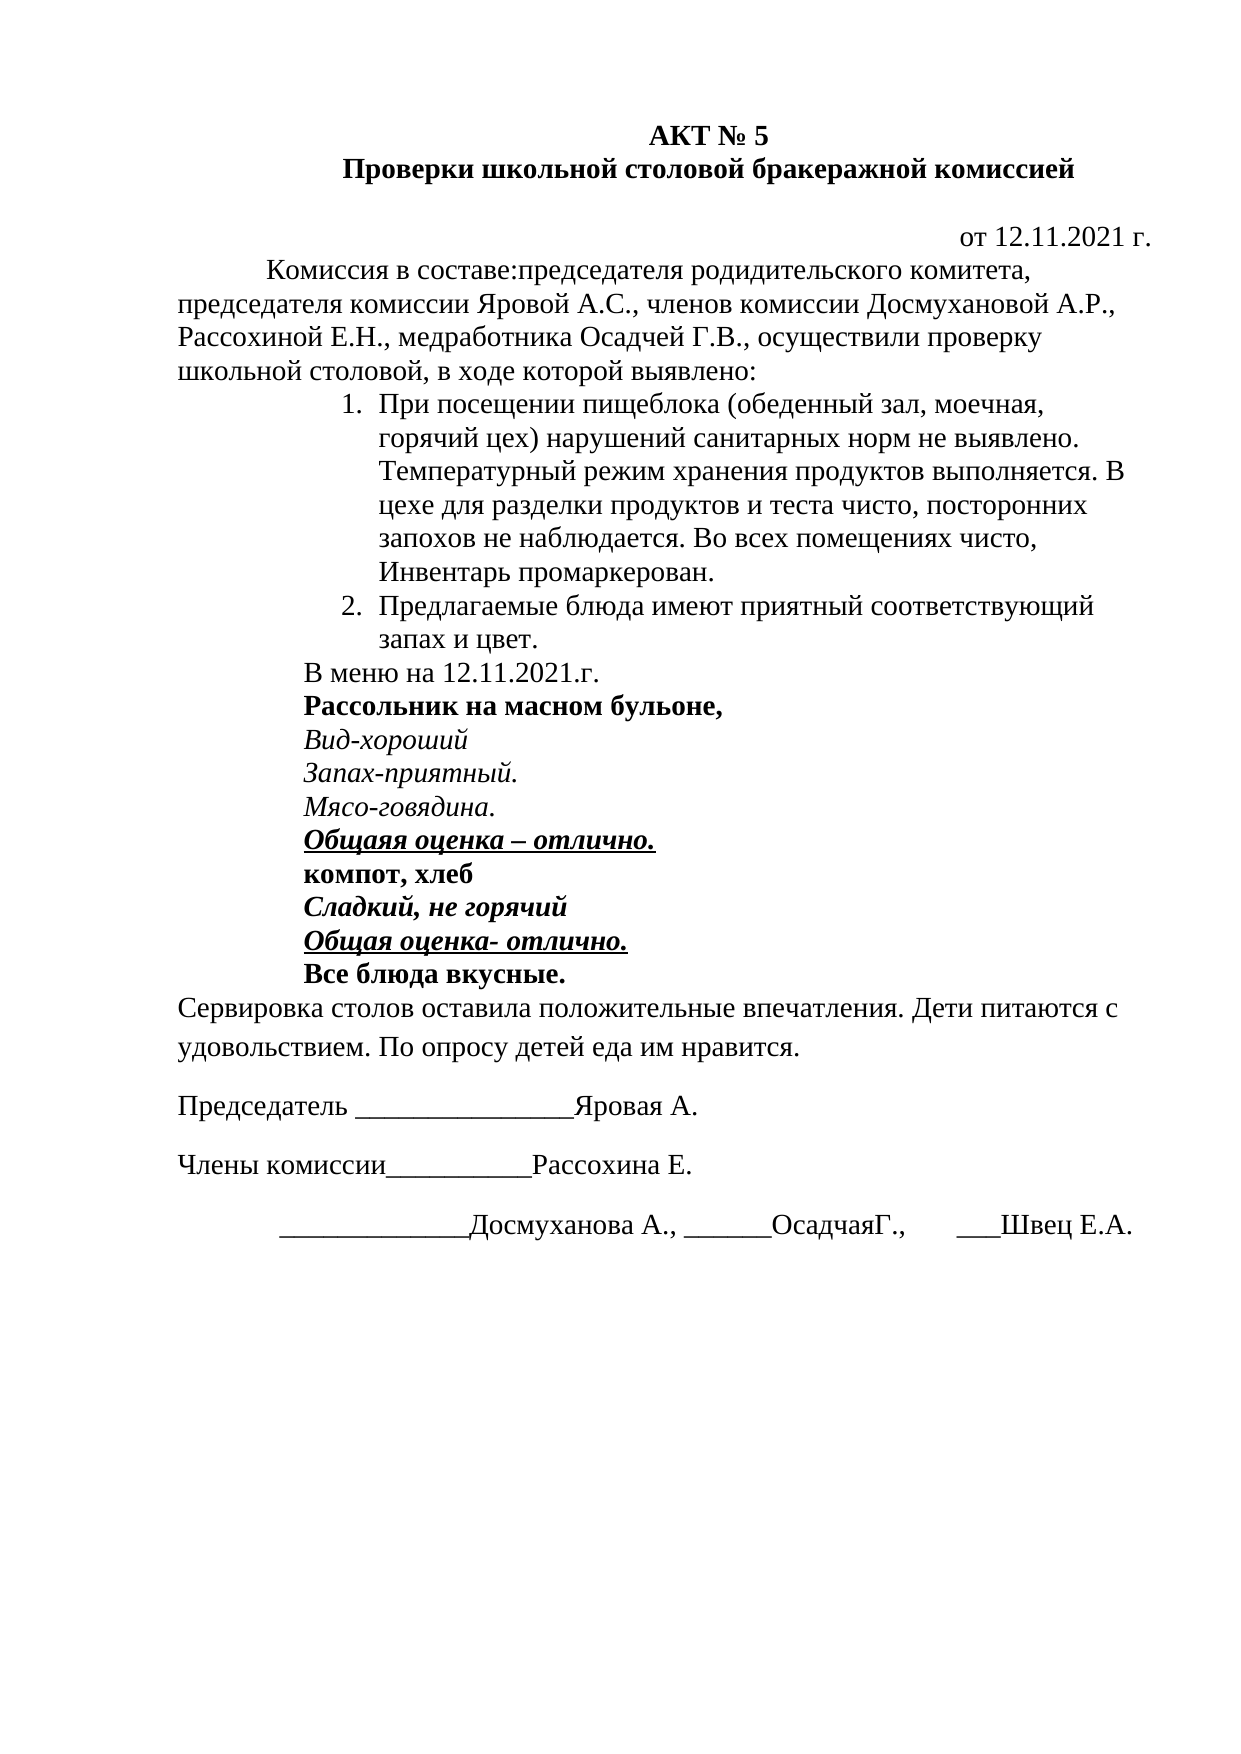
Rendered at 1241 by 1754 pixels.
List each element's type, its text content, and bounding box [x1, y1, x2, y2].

list Общаяя оценка – отлично. [303, 822, 1152, 856]
list Все блюда вкусные. [303, 957, 1152, 990]
list компот, хлеб [303, 856, 1152, 889]
text _____________Досмуханова А., ______ОсадчаяГ., ___Швец Е.А. [177, 1207, 1152, 1240]
list Вид-хороший [303, 722, 1152, 755]
list Мясо-говядина. [303, 789, 1152, 822]
list Общая оценка- отлично. [303, 923, 1152, 957]
text Члены комиссии__________Рассохина Е. [177, 1147, 1152, 1181]
text АКТ № 5 [177, 118, 1152, 152]
text Сервировка столов оставила положительные впечатления. Дети питаются с удовольствием. По опросу детей еда им нравится. [177, 990, 1152, 1062]
list Рассольник на масном бульоне, [303, 688, 1152, 722]
list Запах-приятный. [303, 755, 1152, 789]
text от 12.11.2021 г. [177, 219, 1152, 252]
list В меню на 12.11.2021.г. [303, 655, 1152, 688]
text Председатель _______________Яровая А. [177, 1088, 1152, 1122]
text Проверки школьной столовой бракеражной комиссией [177, 152, 1152, 185]
list При посещении пищеблока (обеденный зал, моечная, горячий цех) нарушений санитарных норм не выявлено. Температурный режим хранения продуктов выполняется. В цехе для разделки продуктов и теста чисто, посторонних запохов не наблюдается. Во всех помещениях чисто, Инвентарь промаркерован. [341, 386, 1152, 588]
list Предлагаемые блюда имеют приятный соответствующий запах и цвет. [341, 588, 1152, 655]
list Сладкий, не горячий [303, 889, 1152, 923]
text Комиссия в составе:председателя родидительского комитета, председателя комиссии Яровой А.С., членов комиссии Досмухановой А.Р., Рассохиной Е.Н., медработника Осадчей Г.В., осуществили проверку школьной столовой, в ходе которой выявлено: [177, 252, 1152, 386]
